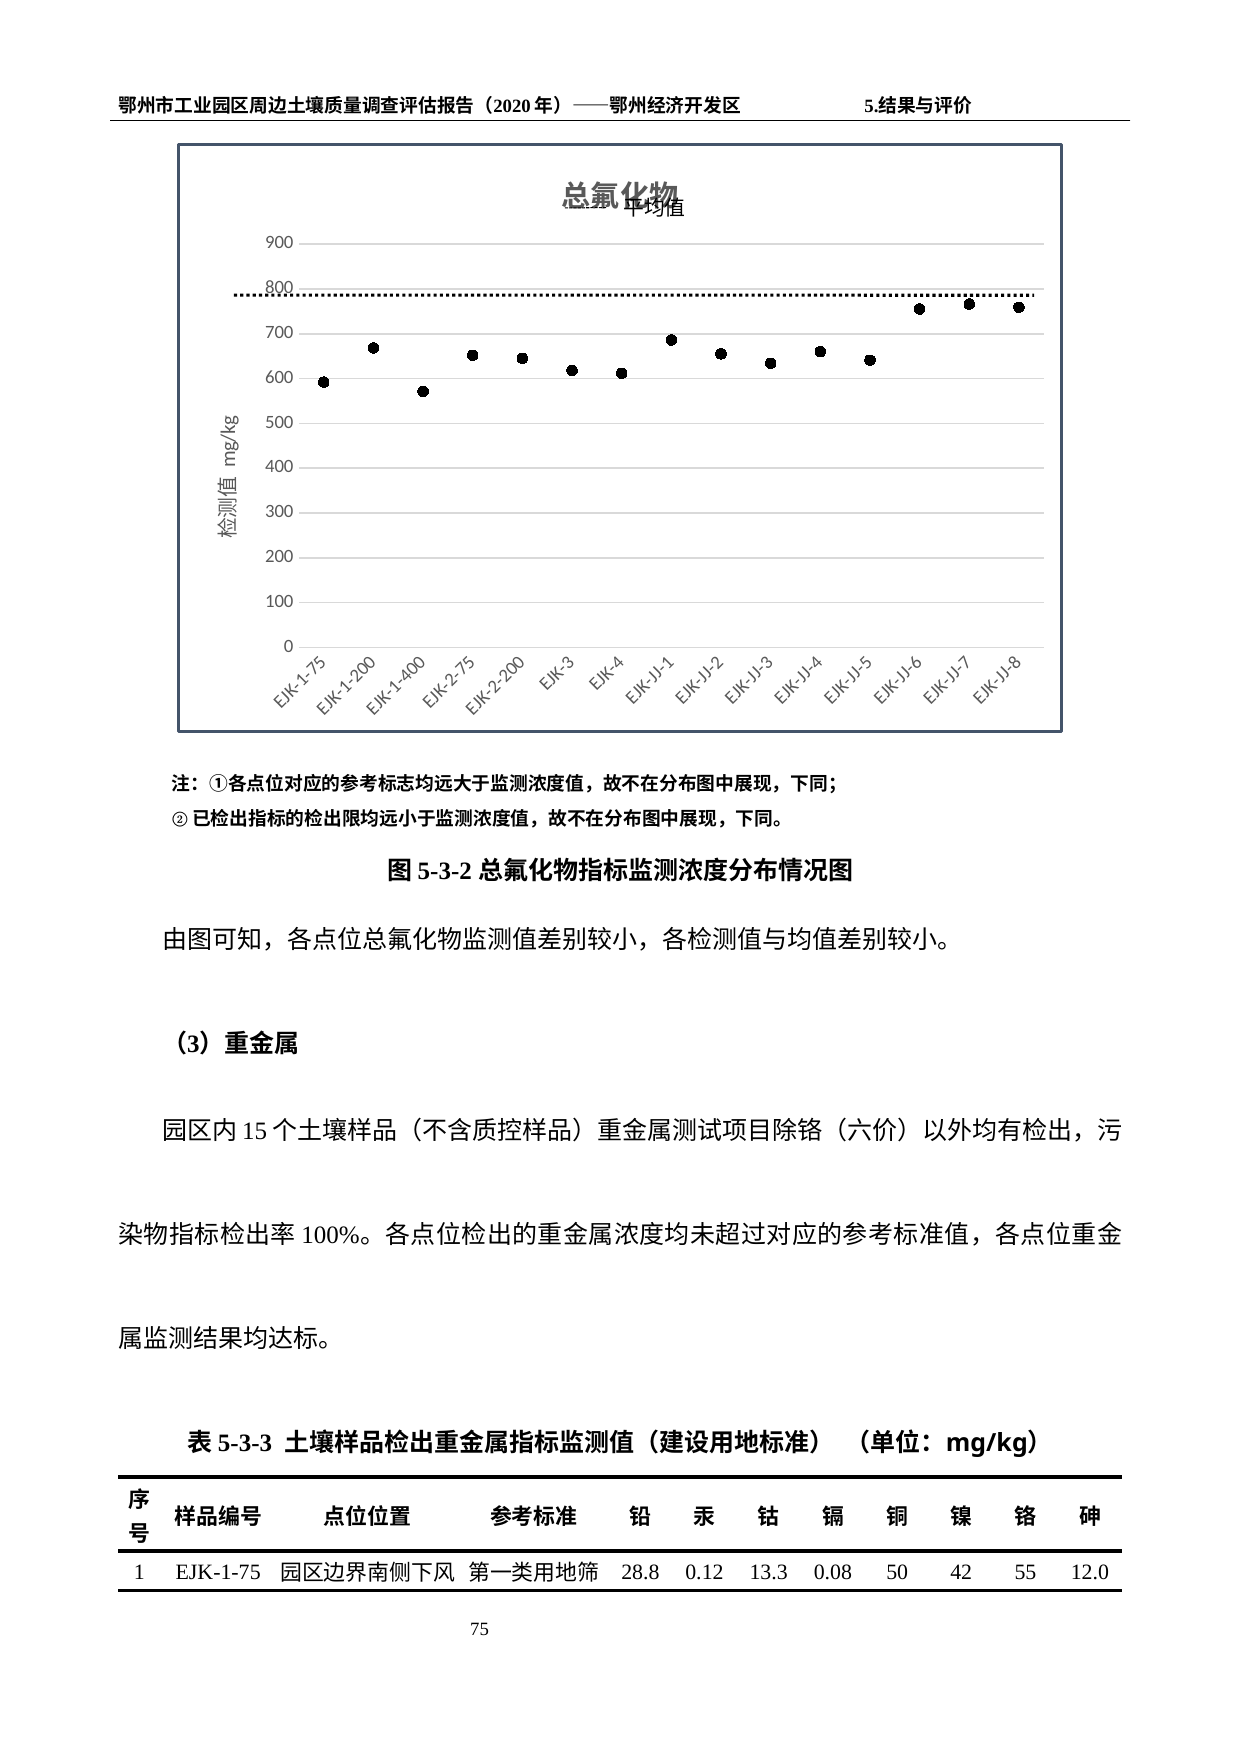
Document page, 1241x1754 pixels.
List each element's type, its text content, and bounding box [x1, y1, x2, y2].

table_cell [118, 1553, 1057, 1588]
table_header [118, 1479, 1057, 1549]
text （3）重金属 [118, 1007, 1122, 1076]
text 园区内15个土壤样品（不含质控样品）重金属测试项目除铬（六价）以外均有检出，污染物指标检出率100%。各点位检出的重金属浓度均未超过对应的参考标准值，各点位重金属监测结果均达标。 [118, 1094, 1122, 1371]
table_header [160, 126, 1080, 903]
text 表5-3-3 土壤样品检出重金属指标监测值（建设用地标准） （单位：mg/kg） [118, 1406, 1122, 1475]
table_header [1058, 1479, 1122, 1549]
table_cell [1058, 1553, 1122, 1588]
text 由图可知，各点位总氟化物监测值差别较小，各检测值与均值差别较小。 [118, 903, 1122, 972]
